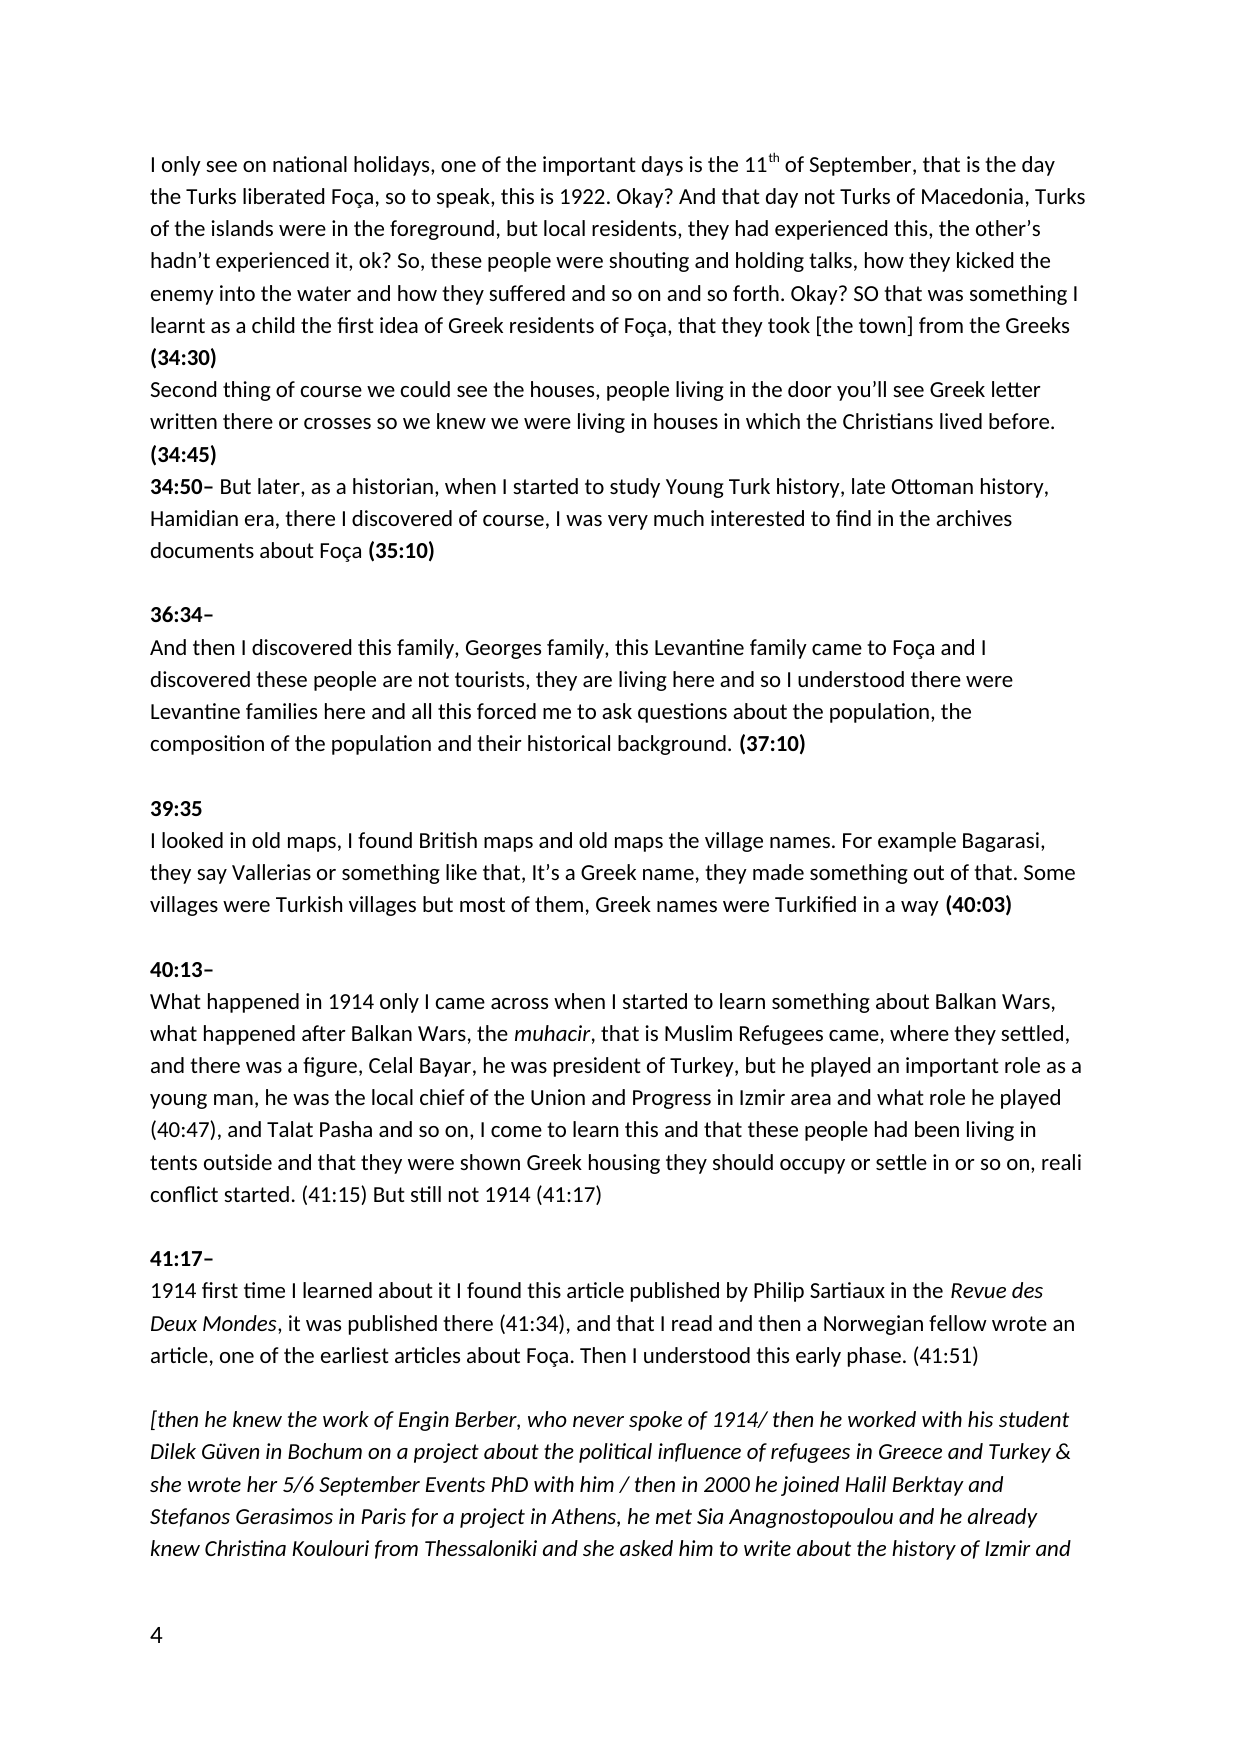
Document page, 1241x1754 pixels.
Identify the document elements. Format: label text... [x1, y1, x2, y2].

text 1914 first time I learned about it I found this article published by Philip Sartiaux in the Revue des Deux Mondes, it was published there (41:34), and that I read and then a Norwegian fellow wrote an article, one of the earliest articles about Foça. Then I understood this early phase. (41:51) [150, 1277, 1090, 1369]
text What happened in 1914 only I came across when I started to learn something about Balkan Wars, what happened after Balkan Wars, the muhacir, that is Muslim Refugees came, where they settled, and there was a figure, Celal Bayar, he was president of Turkey, but he played an important role as a young man, he was the local chief of the Union and Progress in Izmir area and what role he played (40:47), and Talat Pasha and so on, I come to learn this and that these people had been living in tents outside and that they were shown Greek housing they should occupy or settle in or so on, reali conflict started. (41:15) But still not 1914 (41:17) [150, 987, 1090, 1208]
text And then I discovered this family, Georges family, this Levantine family came to Foça and I discovered these people are not tourists, they are living here and so I understood there were Levantine families here and all this forced me to ask questions about the population, the composition of the population and their historical background. (37:10) [150, 633, 1090, 757]
text 41:17– [150, 1244, 1090, 1272]
text 39:35 [150, 794, 1090, 822]
text Second thing of course we could see the houses, people living in the door you’ll see Greek letter written there or crosses so we knew we were living in houses in which the Christians lived before.(34:45) [150, 375, 1090, 468]
text 34:50– But later, as a historian, when I started to study Young Turk history, late Ottoman history, Hamidian era, there I discovered of course, I was very much interested to find in the archives documents about Foça (35:10) [150, 472, 1090, 564]
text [150, 1405, 1090, 1562]
text I only see on national holidays, one of the important days is the 11th of September, that is the day the Turks liberated Foça, so to speak, this is 1922. Okay? And that day not Turks of Macedonia, Turks of the islands were in the foreground, but local residents, they had experienced this, the other’s hadn’t experienced it, ok? So, these people were shouting and holding talks, how they kicked the enemy into the water and how they suffered and so on and so forth. Okay? SO that was something I learnt as a child the first idea of Greek residents of Foça, that they took [the town] from the Greeks (34:30) [150, 150, 1090, 371]
text 36:34– [150, 601, 1090, 629]
text 40:13– [150, 955, 1090, 983]
text I looked in old maps, I found British maps and old maps the village names. For example Bagarasi, they say Vallerias or something like that, It’s a Greek name, they made something out of that. Some villages were Turkish villages but most of them, Greek names were Turkified in a way (40:03) [150, 826, 1090, 918]
